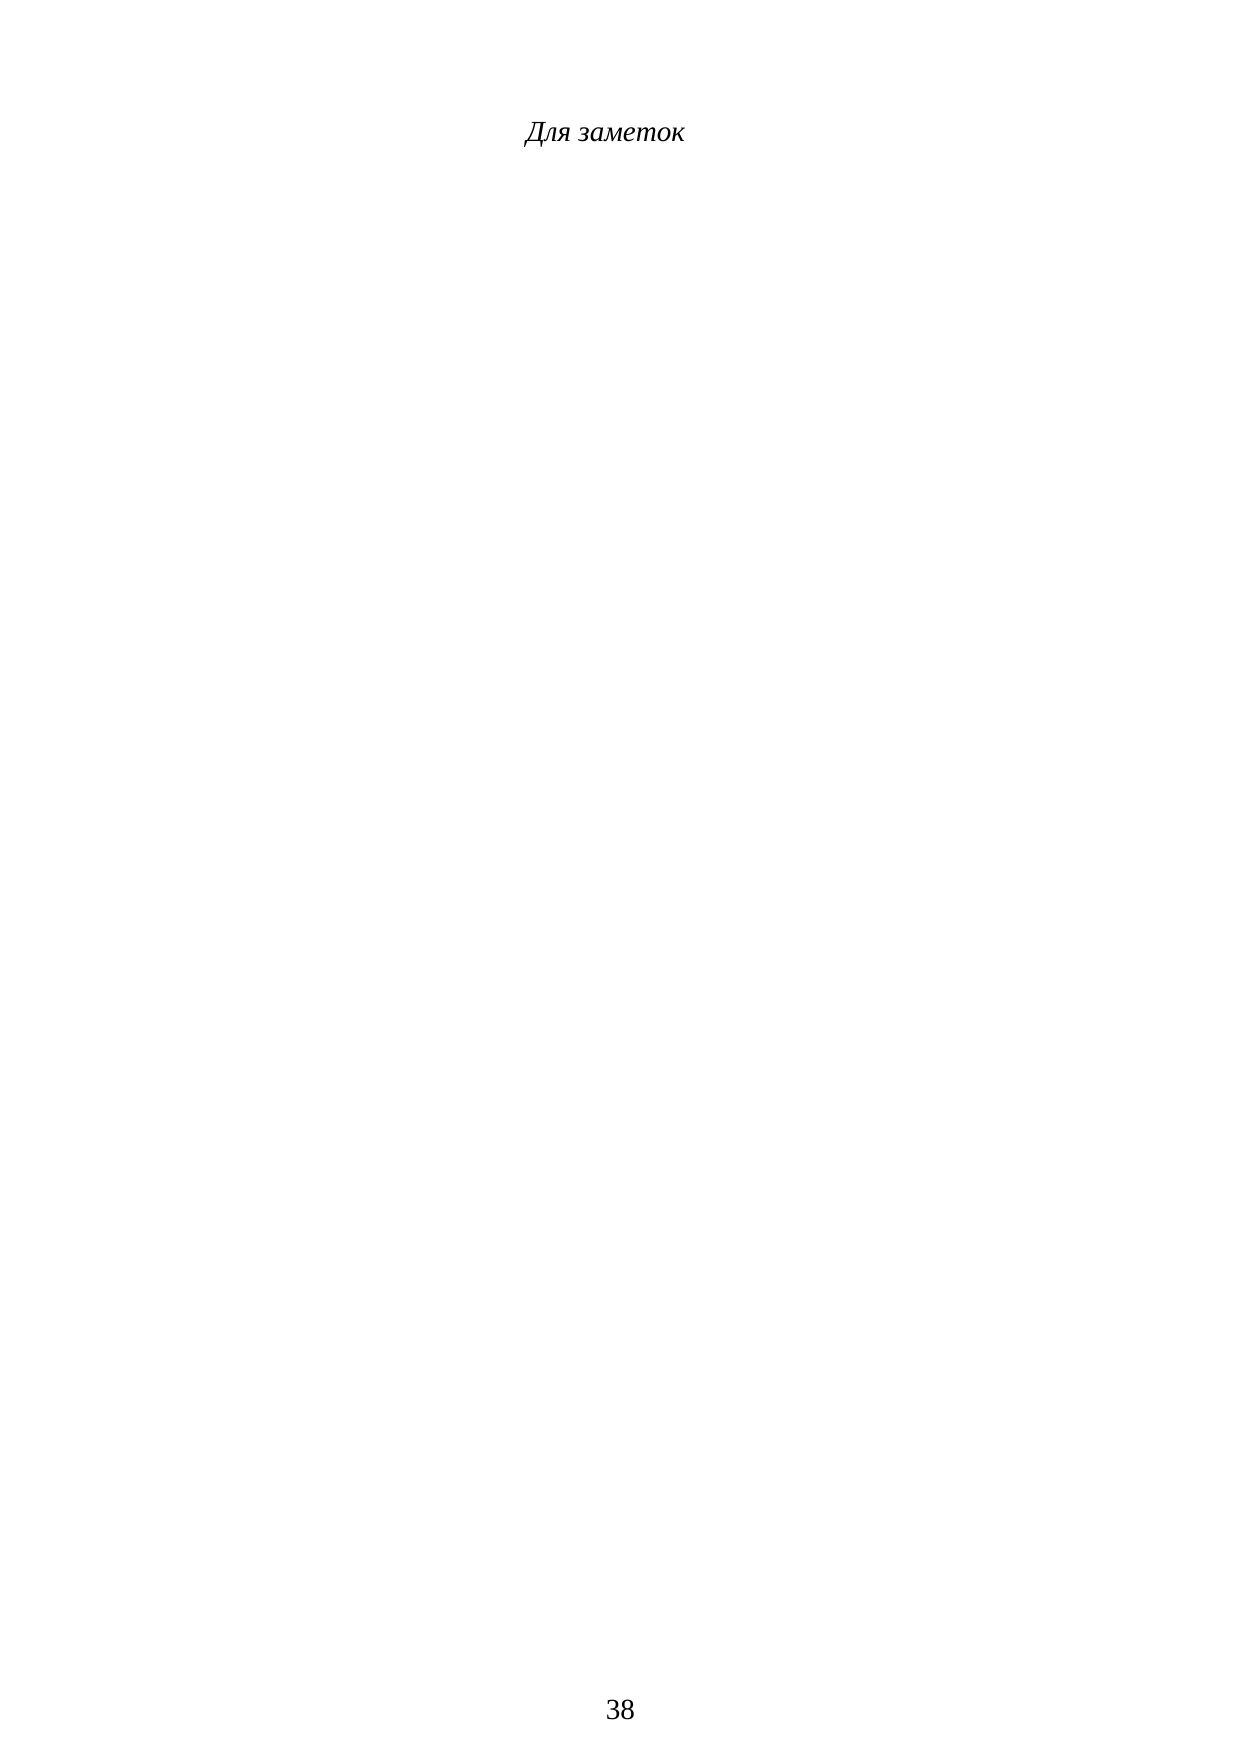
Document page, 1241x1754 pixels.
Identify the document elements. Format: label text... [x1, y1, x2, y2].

text Для заметок [148, 114, 1063, 147]
